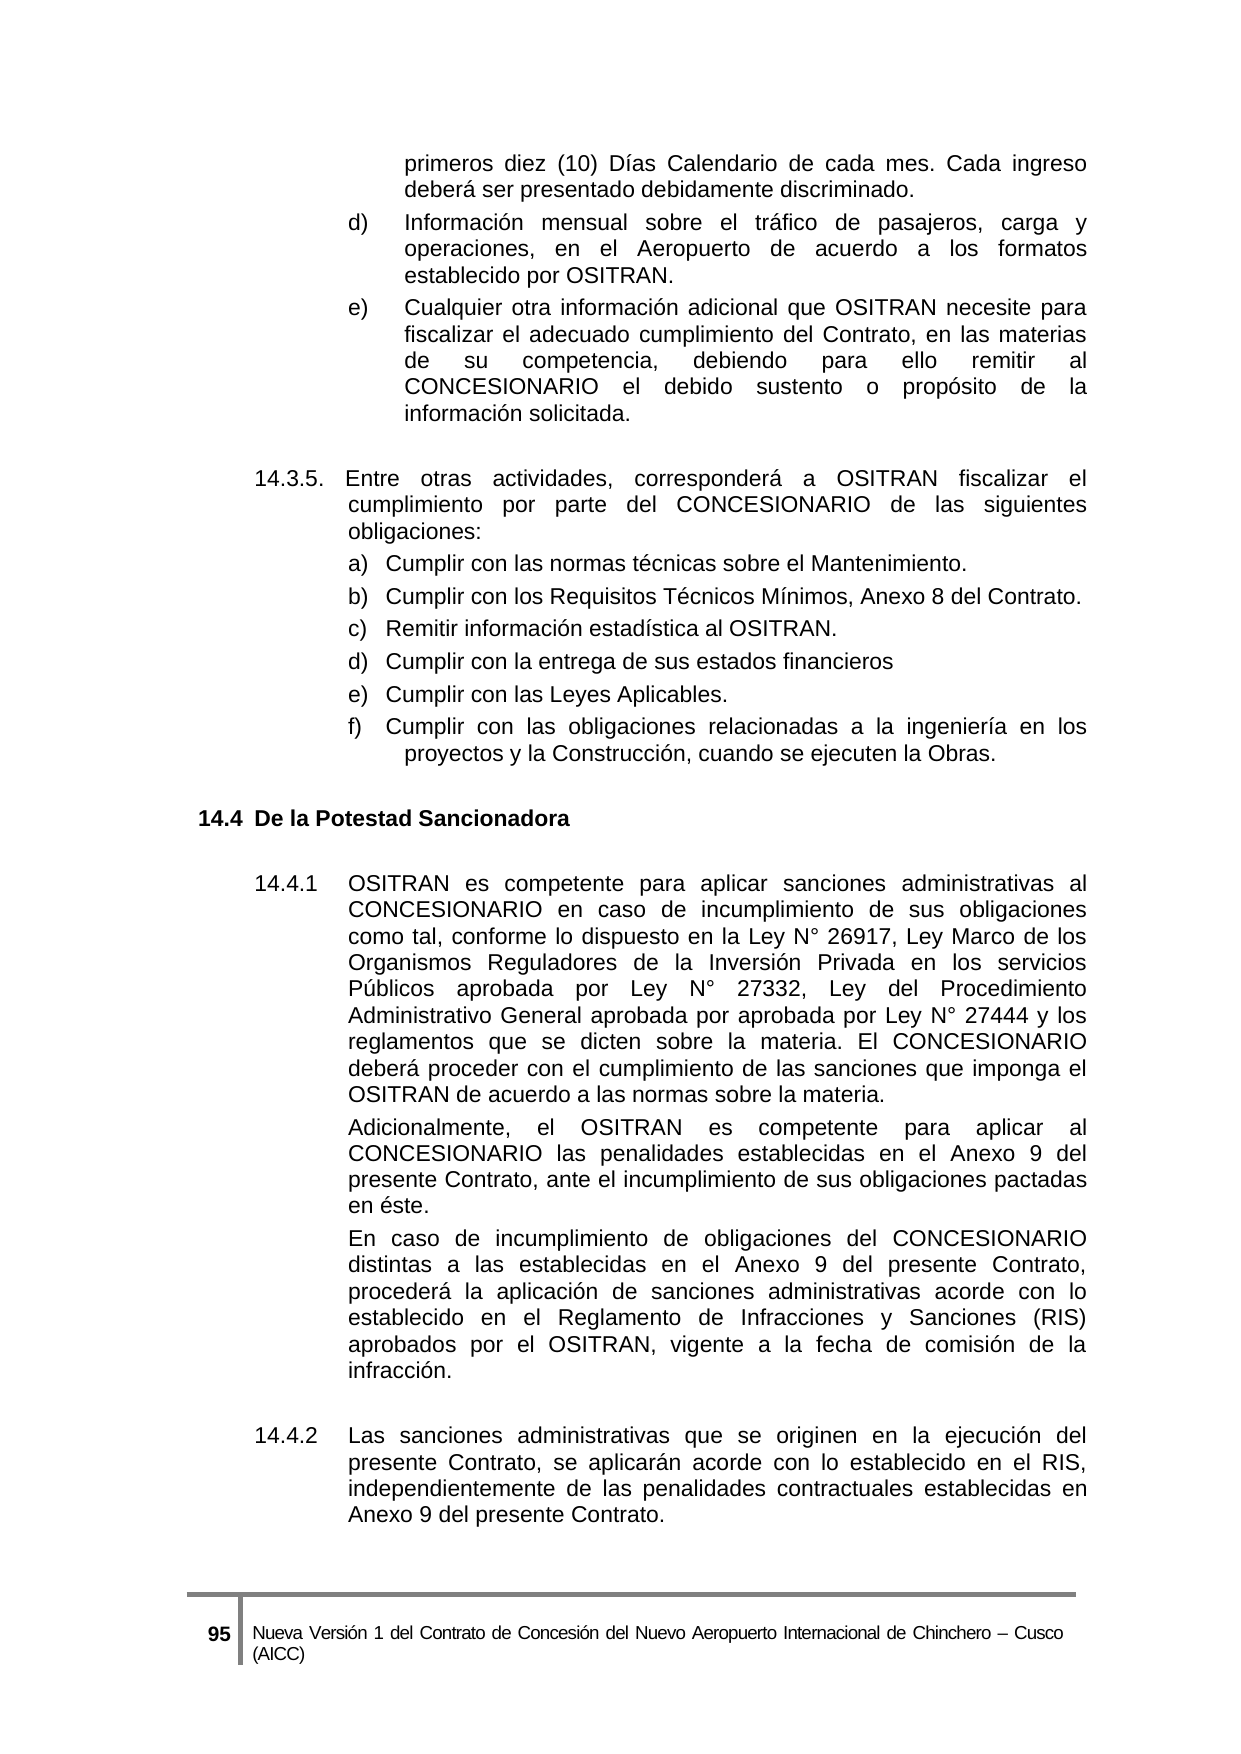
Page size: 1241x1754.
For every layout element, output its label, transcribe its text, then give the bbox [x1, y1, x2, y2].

list Cumplir con las Leyes Aplicables. [348, 681, 1087, 707]
list Cumplir con la entrega de sus estados financieros [348, 648, 1087, 674]
list Remitir información estadística al OSITRAN. [348, 615, 1087, 642]
list Cumplir con las obligaciones relacionadas a la ingeniería en los proyectos y la Construcción, cuando se ejecuten la Obras. [348, 713, 1087, 766]
text 14.4.2 Las sanciones administrativas que se originen en la ejecución del presente Contrato, se aplicarán acorde con lo establecido en el RIS, independientemente de las penalidades contractuales establecidas en Anexo 9 del presente Contrato. [254, 1422, 1087, 1527]
list Cumplir con los Requisitos Técnicos Mínimos, Anexo 8 del Contrato. [348, 583, 1087, 609]
list De la Potestad Sancionadora [198, 805, 1087, 831]
list Cualquier otra información adicional que OSITRAN necesite para fiscalizar el adecuado cumplimiento del Contrato, en las materias de su competencia, debiendo para ello remitir al CONCESIONARIO el debido sustento o propósito de la información solicitada. [348, 294, 1087, 426]
text En caso de incumplimiento de obligaciones del CONCESIONARIO distintas a las establecidas en el Anexo 9 del presente Contrato, procederá la aplicación de sanciones administrativas acorde con lo establecido en el Reglamento de Infracciones y Sanciones (RIS) aprobados por el OSITRAN, vigente a la fecha de comisión de la infracción. [348, 1225, 1087, 1383]
list Cumplir con las normas técnicas sobre el Mantenimiento. [348, 550, 1087, 577]
list Información mensual sobre el tráfico de pasajeros, carga y operaciones, en el Aeropuerto de acuerdo a los formatos establecido por OSITRAN. [348, 209, 1087, 288]
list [348, 150, 1087, 203]
text 14.4.1 OSITRAN es competente para aplicar sanciones administrativas al CONCESIONARIO en caso de incumplimiento de sus obligaciones como tal, conforme lo dispuesto en la Ley N° 26917, Ley Marco de los Organismos Reguladores de la Inversión Privada en los servicios Públicos aprobada por Ley N° 27332, Ley del Procedimiento Administrativo General aprobada por aprobada por Ley N° 27444 y los reglamentos que se dicten sobre la materia. El CONCESIONARIO deberá proceder con el cumplimiento de las sanciones que imponga el OSITRAN de acuerdo a las normas sobre la materia. [254, 870, 1087, 1107]
text Adicionalmente, el OSITRAN es competente para aplicar al CONCESIONARIO las penalidades establecidas en el Anexo 9 del presente Contrato, ante el incumplimiento de sus obligaciones pactadas en éste. [348, 1113, 1087, 1219]
text 14.3.5. Entre otras actividades, corresponderá a OSITRAN fiscalizar el cumplimiento por parte del CONCESIONARIO de las siguientes obligaciones: [254, 465, 1087, 544]
